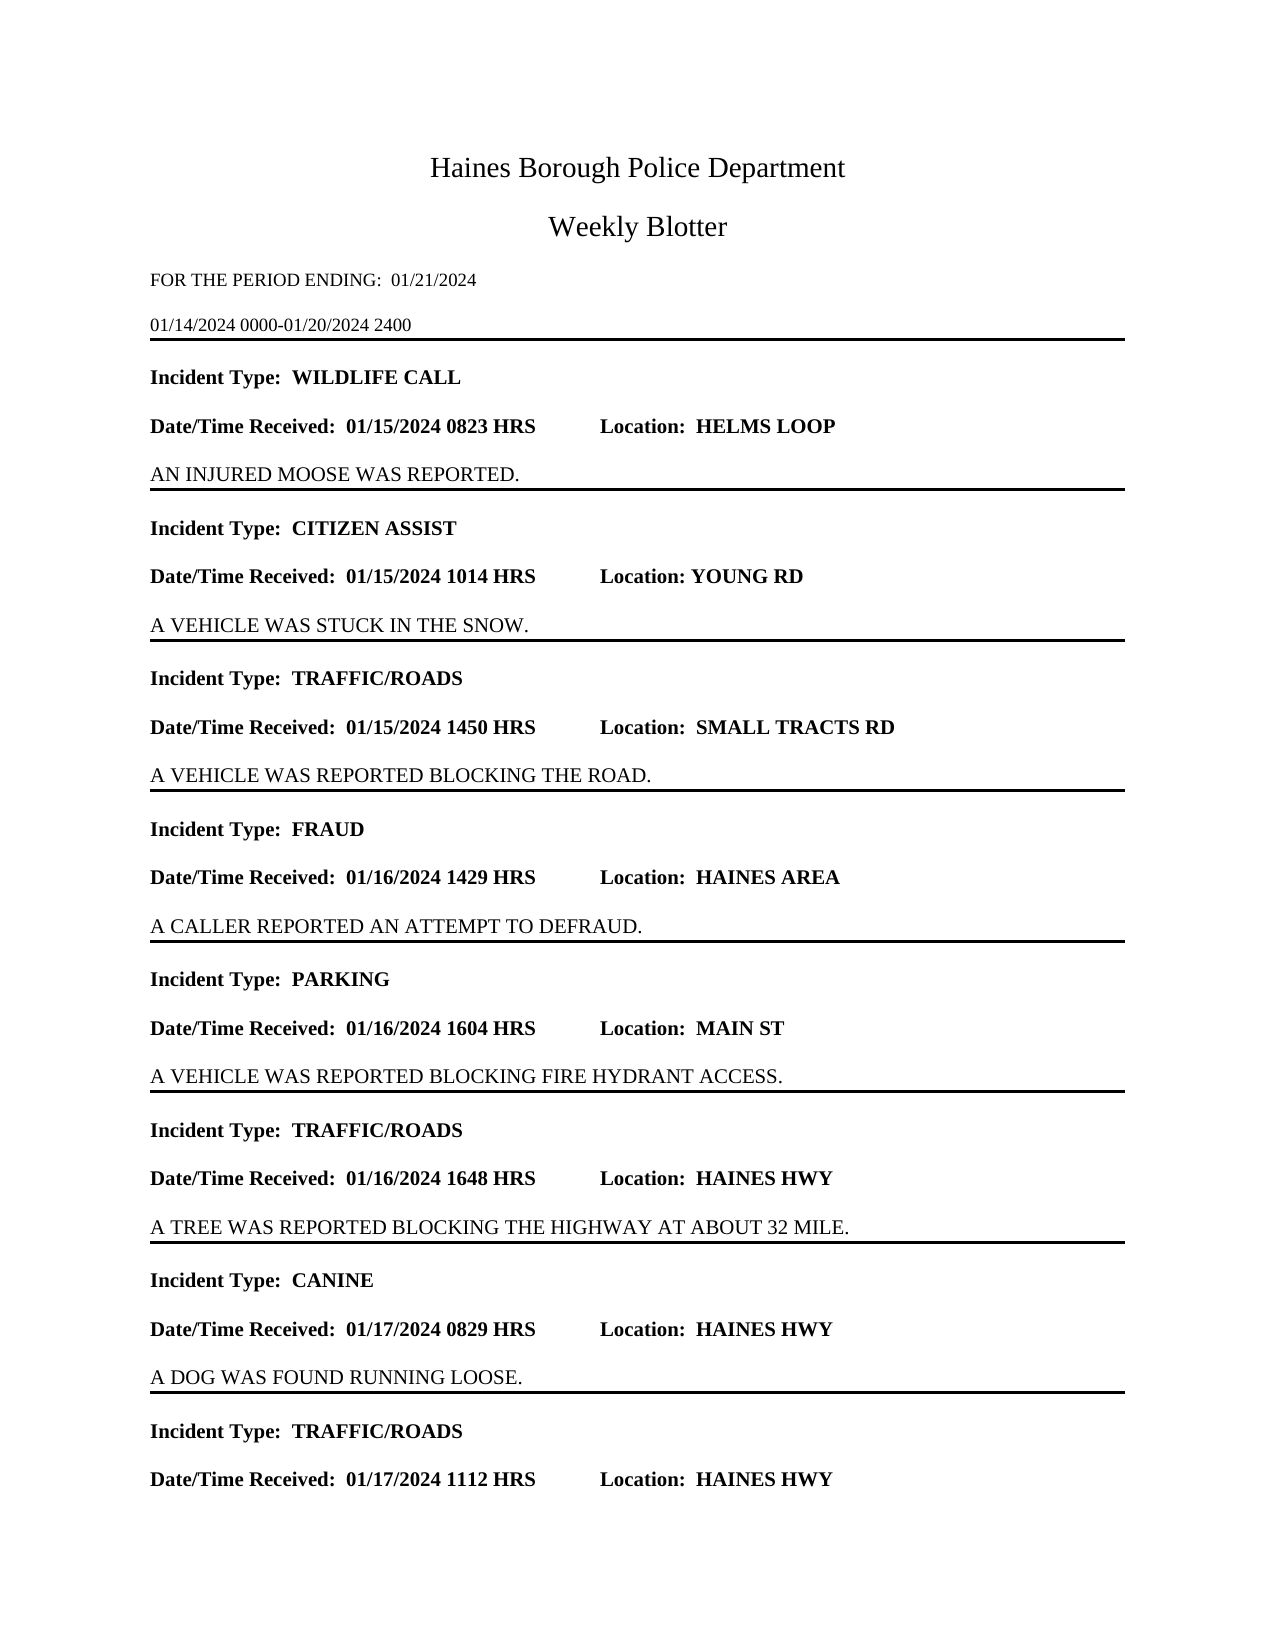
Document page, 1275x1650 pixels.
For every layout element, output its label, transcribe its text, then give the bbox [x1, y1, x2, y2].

text 01/14/2024 0000-01/20/2024 2400 [150, 314, 1125, 338]
text Date/Time Received: 01/15/2024 0823 HRS Location: HELMS LOOP [150, 414, 1125, 438]
text A TREE WAS REPORTED BLOCKING THE HIGHWAY AT ABOUT 32 MILE. [150, 1215, 1125, 1241]
text A VEHICLE WAS STUCK IN THE SNOW. [150, 613, 1125, 639]
text Incident Type: TRAFFIC/ROADS [150, 1118, 1125, 1142]
text A VEHICLE WAS REPORTED BLOCKING FIRE HYDRANT ACCESS. [150, 1064, 1125, 1090]
text Date/Time Received: 01/16/2024 1429 HRS Location: HAINES AREA [150, 865, 1125, 889]
text Incident Type: CITIZEN ASSIST [150, 516, 1125, 540]
text Weekly Blotter [150, 209, 1125, 243]
text Date/Time Received: 01/17/2024 1112 HRS Location: HAINES HWY [150, 1467, 1125, 1491]
text Incident Type: PARKING [150, 967, 1125, 991]
text FOR THE PERIOD ENDING: 01/21/2024 [150, 269, 1125, 290]
text Incident Type: TRAFFIC/ROADS [150, 666, 1125, 690]
text Incident Type: FRAUD [150, 817, 1125, 841]
text Haines Borough Police Department [150, 150, 1125, 183]
text Incident Type: WILDLIFE CALL [150, 365, 1125, 389]
text AN INJURED MOOSE WAS REPORTED. [150, 462, 1125, 488]
text Date/Time Received: 01/16/2024 1648 HRS Location: HAINES HWY [150, 1166, 1125, 1190]
text Incident Type: TRAFFIC/ROADS [150, 1419, 1125, 1443]
text Date/Time Received: 01/16/2024 1604 HRS Location: MAIN ST [150, 1016, 1125, 1040]
text A VEHICLE WAS REPORTED BLOCKING THE ROAD. [150, 763, 1125, 789]
text Date/Time Received: 01/17/2024 0829 HRS Location: HAINES HWY [150, 1317, 1125, 1341]
text Date/Time Received: 01/15/2024 1450 HRS Location: SMALL TRACTS RD [150, 715, 1125, 739]
text Date/Time Received: 01/15/2024 1014 HRS Location: YOUNG RD [150, 564, 1125, 588]
text A CALLER REPORTED AN ATTEMPT TO DEFRAUD. [150, 914, 1125, 940]
text A DOG WAS FOUND RUNNING LOOSE. [150, 1365, 1125, 1391]
text Incident Type: CANINE [150, 1268, 1125, 1292]
